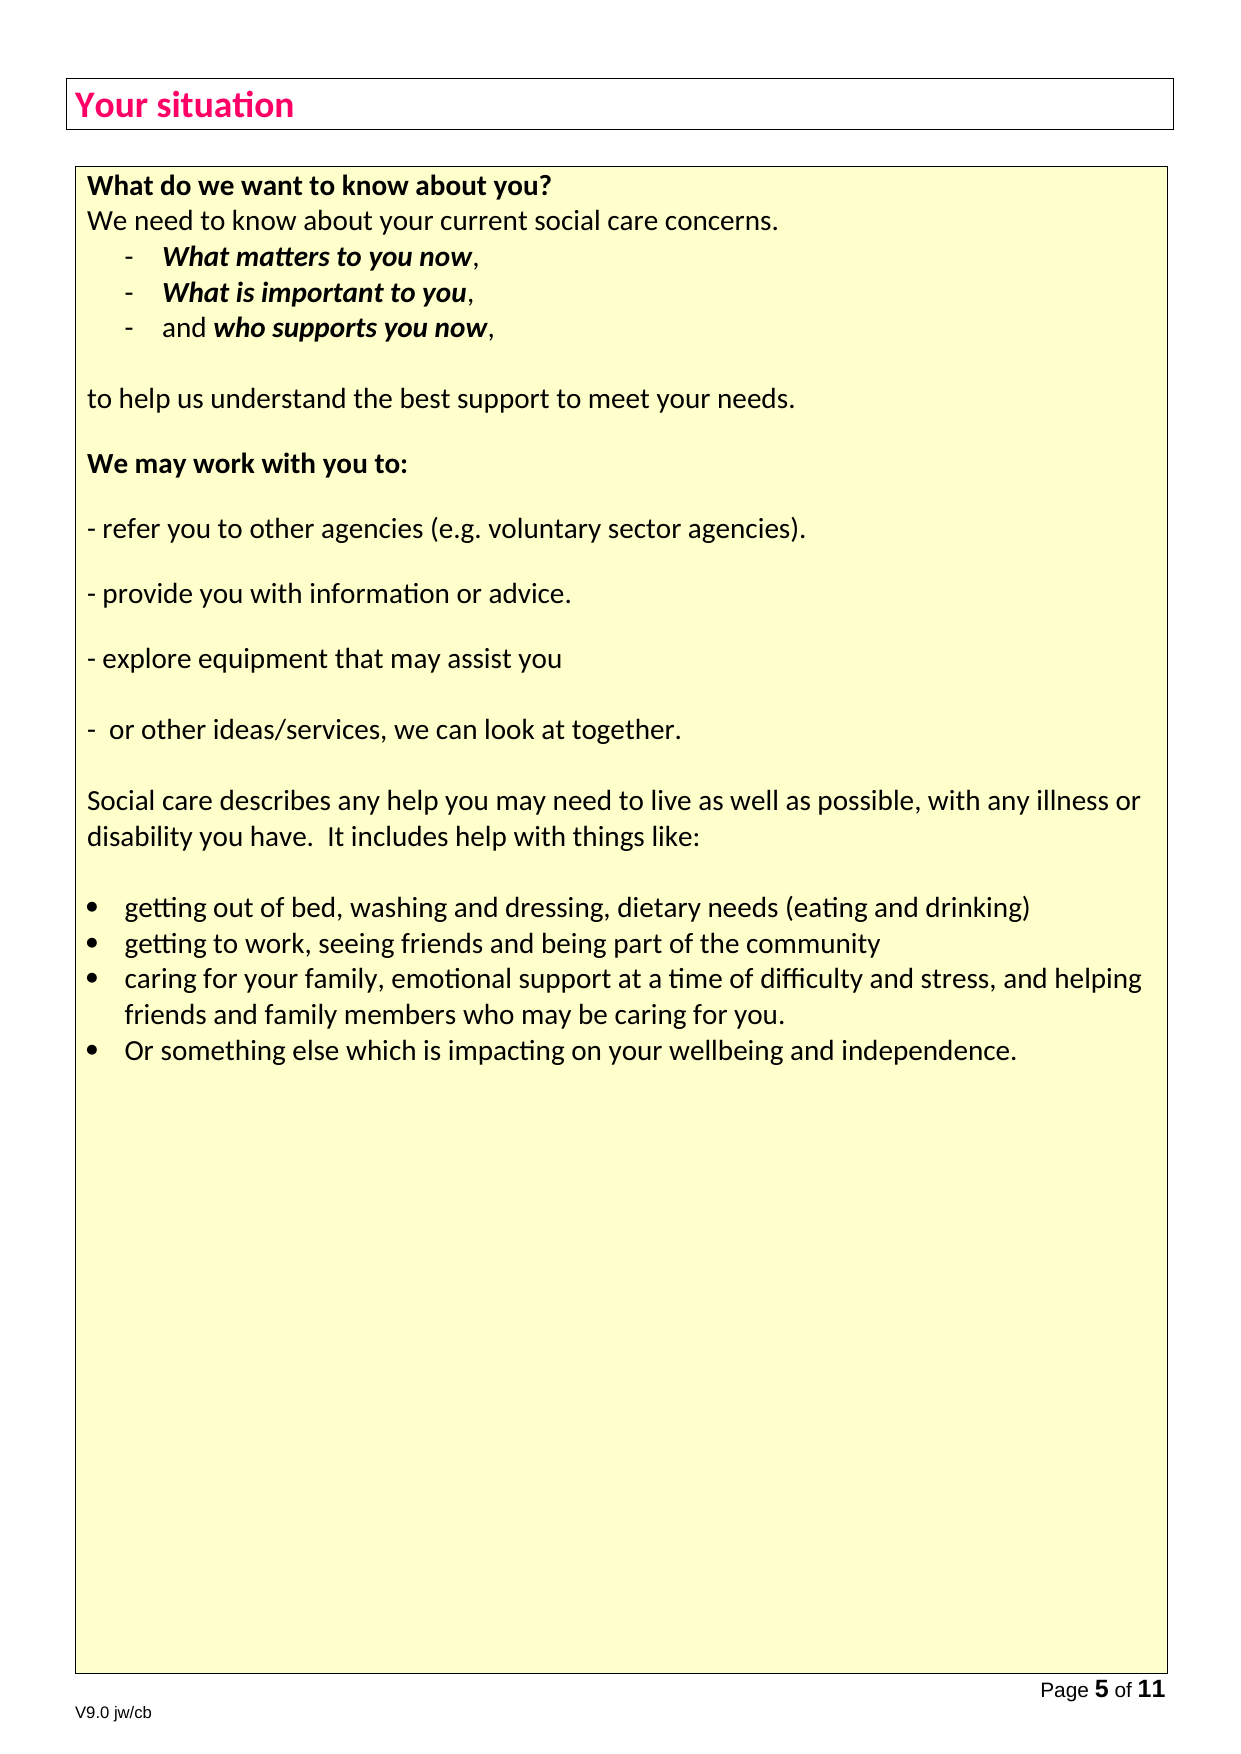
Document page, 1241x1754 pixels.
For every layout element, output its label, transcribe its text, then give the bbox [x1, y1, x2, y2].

text Your situation [67, 79, 1173, 129]
table_header What do we want to know about you? We need to know about your current social care concerns. What matters to you now, What is important to you, and who supports you now, to help us understand the best support to meet your needs. We may work with you to: - refer you to other agencies (e.g. voluntary sector agencies). - provide you with information or advice. - explore equipment that may assist you - or other ideas/services, we can look at together. Social care describes any help you may need to live as well as possible, with any illness or disability you have. It includes help with things like: getting out of bed, washing and dressing, dietary needs (eating and drinking) getting to work, seeing friends and being part of the community caring for your family, emotional support at a time of difficulty and stress, and helping friends and family members who may be caring for you. Or something else which is impacting on your wellbeing and independence. [76, 167, 1167, 1673]
